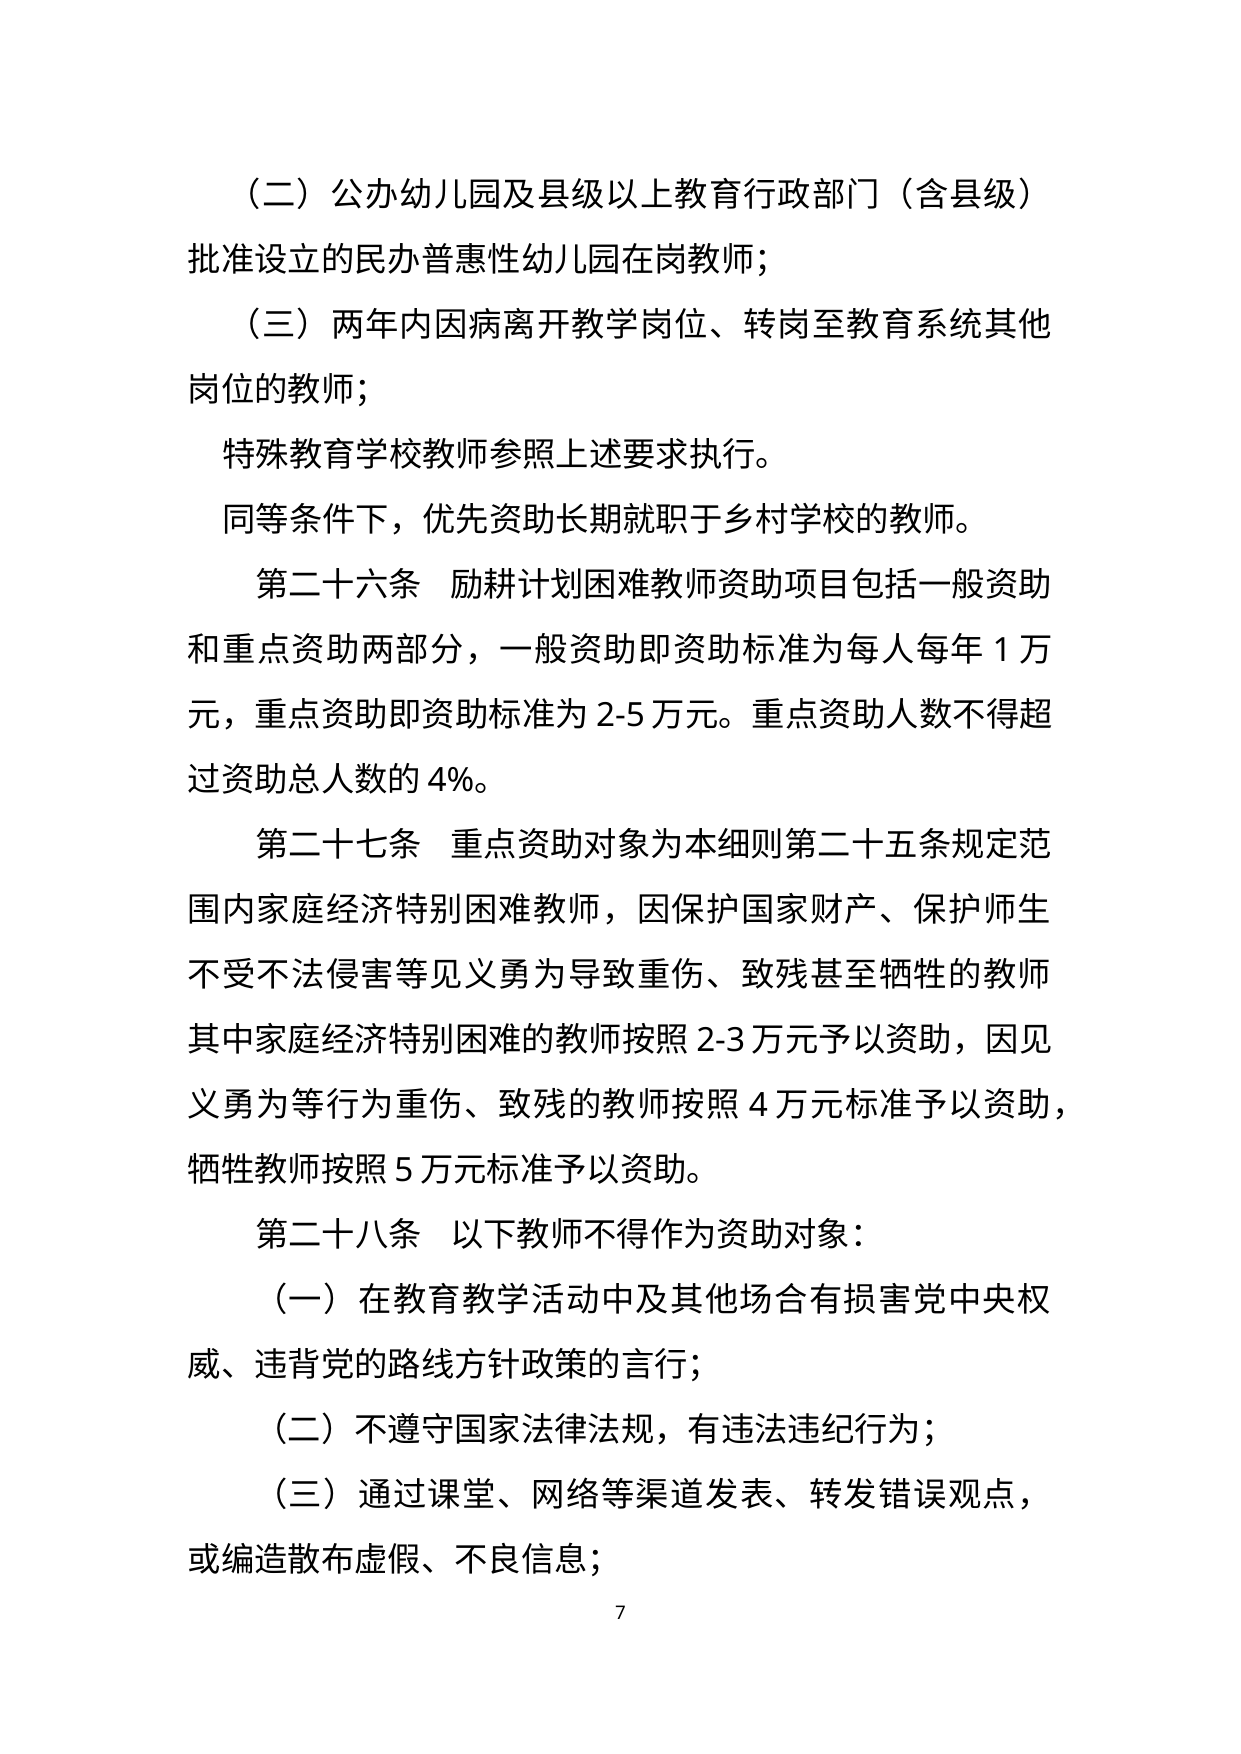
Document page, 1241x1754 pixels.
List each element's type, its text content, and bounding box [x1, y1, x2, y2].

text （二）公办幼儿园及县级以上教育行政部门（含县级）批准设立的民办普惠性幼儿园在岗教师； [187, 160, 1053, 290]
text （一）在教育教学活动中及其他场合有损害党中央权威、违背党的路线方针政策的言行； [187, 1265, 1053, 1395]
text （三）两年内因病离开教学岗位、转岗至教育系统其他岗位的教师； [187, 290, 1053, 420]
list 重点资助对象为本细则第二十五条规定范围内家庭经济特别困难教师，因保护国家财产、保护师生不受不法侵害等见义勇为导致重伤、致残甚至牺牲的教师。其中家庭经济特别困难的教师按照2-3万元予以资助，因见义勇为等行为重伤、致残的教师按照4万元标准予以资助，牺牲教师按照5万元标准予以资助。 [187, 810, 1053, 1200]
list 以下教师不得作为资助对象： [187, 1200, 1053, 1265]
text 同等条件下，优先资助长期就职于乡村学校的教师。 [187, 485, 1053, 550]
text 特殊教育学校教师参照上述要求执行。 [187, 420, 1053, 485]
list 励耕计划困难教师资助项目包括一般资助和重点资助两部分，一般资助即资助标准为每人每年1万元，重点资助即资助标准为2-5万元。重点资助人数不得超过资助总人数的4%。 [187, 550, 1053, 810]
text （二）不遵守国家法律法规，有违法违纪行为； [187, 1395, 1053, 1460]
text （三）通过课堂、网络等渠道发表、转发错误观点，或编造散布虚假、不良信息； [187, 1460, 1053, 1590]
